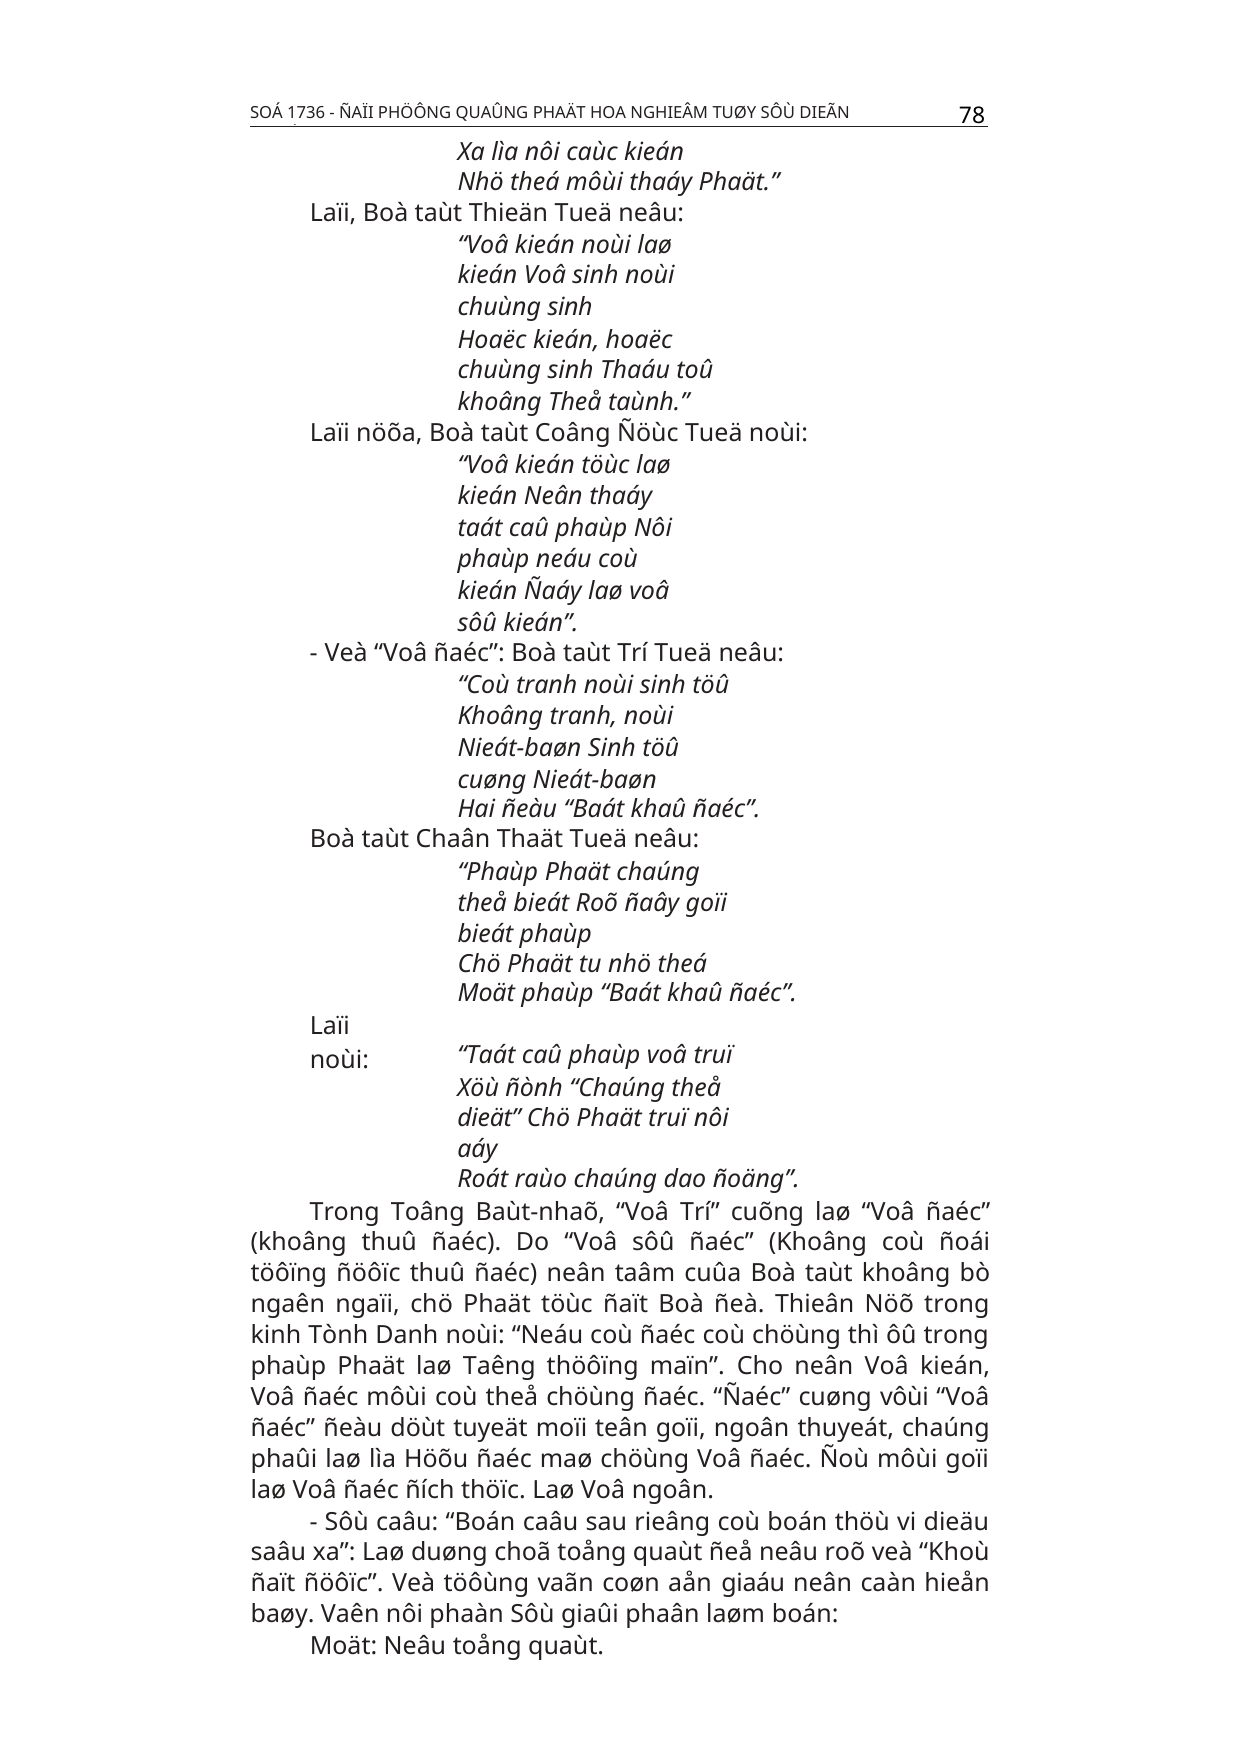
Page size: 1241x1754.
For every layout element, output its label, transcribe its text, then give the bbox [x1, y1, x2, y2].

text Chö Phaät tu nhö theá [457, 949, 1065, 978]
text Roát raùo chaúng dao ñoäng”. [457, 1165, 1065, 1193]
text Nhö theá môùi thaáy Phaät.” [457, 166, 1065, 196]
text Hai ñeàu “Baát khaû ñaéc”. [457, 795, 1065, 823]
text “Coù tranh noùi sinh töû Khoâng tranh, noùi Nieát-baøn Sinh töû cuøng Nieát-baøn [457, 668, 731, 795]
text Boà taùt Chaân Thaät Tueä neâu: [309, 823, 1065, 854]
text Xa lìa nôi caùc kieán [457, 135, 1065, 166]
text “Voâ kieán töùc laø kieán Neân thaáy taát caû phaùp Nôi phaùp neáu coù kieán Ñaáy laø voâ sôû kieán”. [457, 448, 677, 639]
text Hoaëc kieán, hoaëc chuùng sinh Thaáu toû khoâng Theå taùnh.” [457, 323, 744, 418]
text Laïi, Boà taùt Thieän Tueä neâu: [309, 196, 1065, 227]
text Xöù ñònh “Chaúng theå dieät” Chö Phaät truï nôi aáy [457, 1071, 757, 1165]
text Laïi noùi: [309, 1008, 392, 1076]
text Moät: Neâu toång quaùt. [309, 1630, 1065, 1660]
text Moät phaùp “Baát khaû ñaéc”. [457, 978, 1065, 1008]
text “Taát caû phaùp voâ truï [457, 1038, 1065, 1069]
list Sôù caâu: “Boán caâu sau rieâng coù boán thöù vi dieäu saâu xa”: Laø duøng choã toång quaùt ñeå neâu roõ veà “Khoù ñaït ñöôïc”. Veà töôùng vaãn coøn aån giaáu neân caàn hieån baøy. Vaên nôi phaàn Sôù giaûi phaân laøm boán: [250, 1506, 990, 1630]
list Veà “Voâ ñaéc”: Boà taùt Trí Tueä neâu: [309, 639, 1065, 667]
text Trong Toâng Baùt-nhaõ, “Voâ Trí” cuõng laø “Voâ ñaéc” (khoâng thuû ñaéc). Do “Voâ sôû ñaéc” (Khoâng coù ñoái töôïng ñöôïc thuû ñaéc) neân taâm cuûa Boà taùt khoâng bò ngaên ngaïi, chö Phaät töùc ñaït Boà ñeà. Thieân Nöõ trong kinh Tònh Danh noùi: “Neáu coù ñaéc coù chöùng thì ôû trong phaùp Phaät laø Taêng thöôïng maïn”. Cho neân Voâ kieán, Voâ ñaéc môùi coù theå chöùng ñaéc. “Ñaéc” cuøng vôùi “Voâ ñaéc” ñeàu döùt tuyeät moïi teân goïi, ngoân thuyeát, chaúng phaûi laø lìa Höõu ñaéc maø chöùng Voâ ñaéc. Ñoù môùi goïi laø Voâ ñaéc ñích thöïc. Laø Voâ ngoân. [250, 1196, 990, 1506]
text Laïi nöõa, Boà taùt Coâng Ñöùc Tueä noùi: [309, 418, 1065, 447]
text “Phaùp Phaät chaúng theå bieát Roõ ñaây goïi bieát phaùp [457, 856, 731, 949]
text “Voâ kieán noùi laø kieán Voâ sinh noùi chuùng sinh [457, 229, 692, 323]
